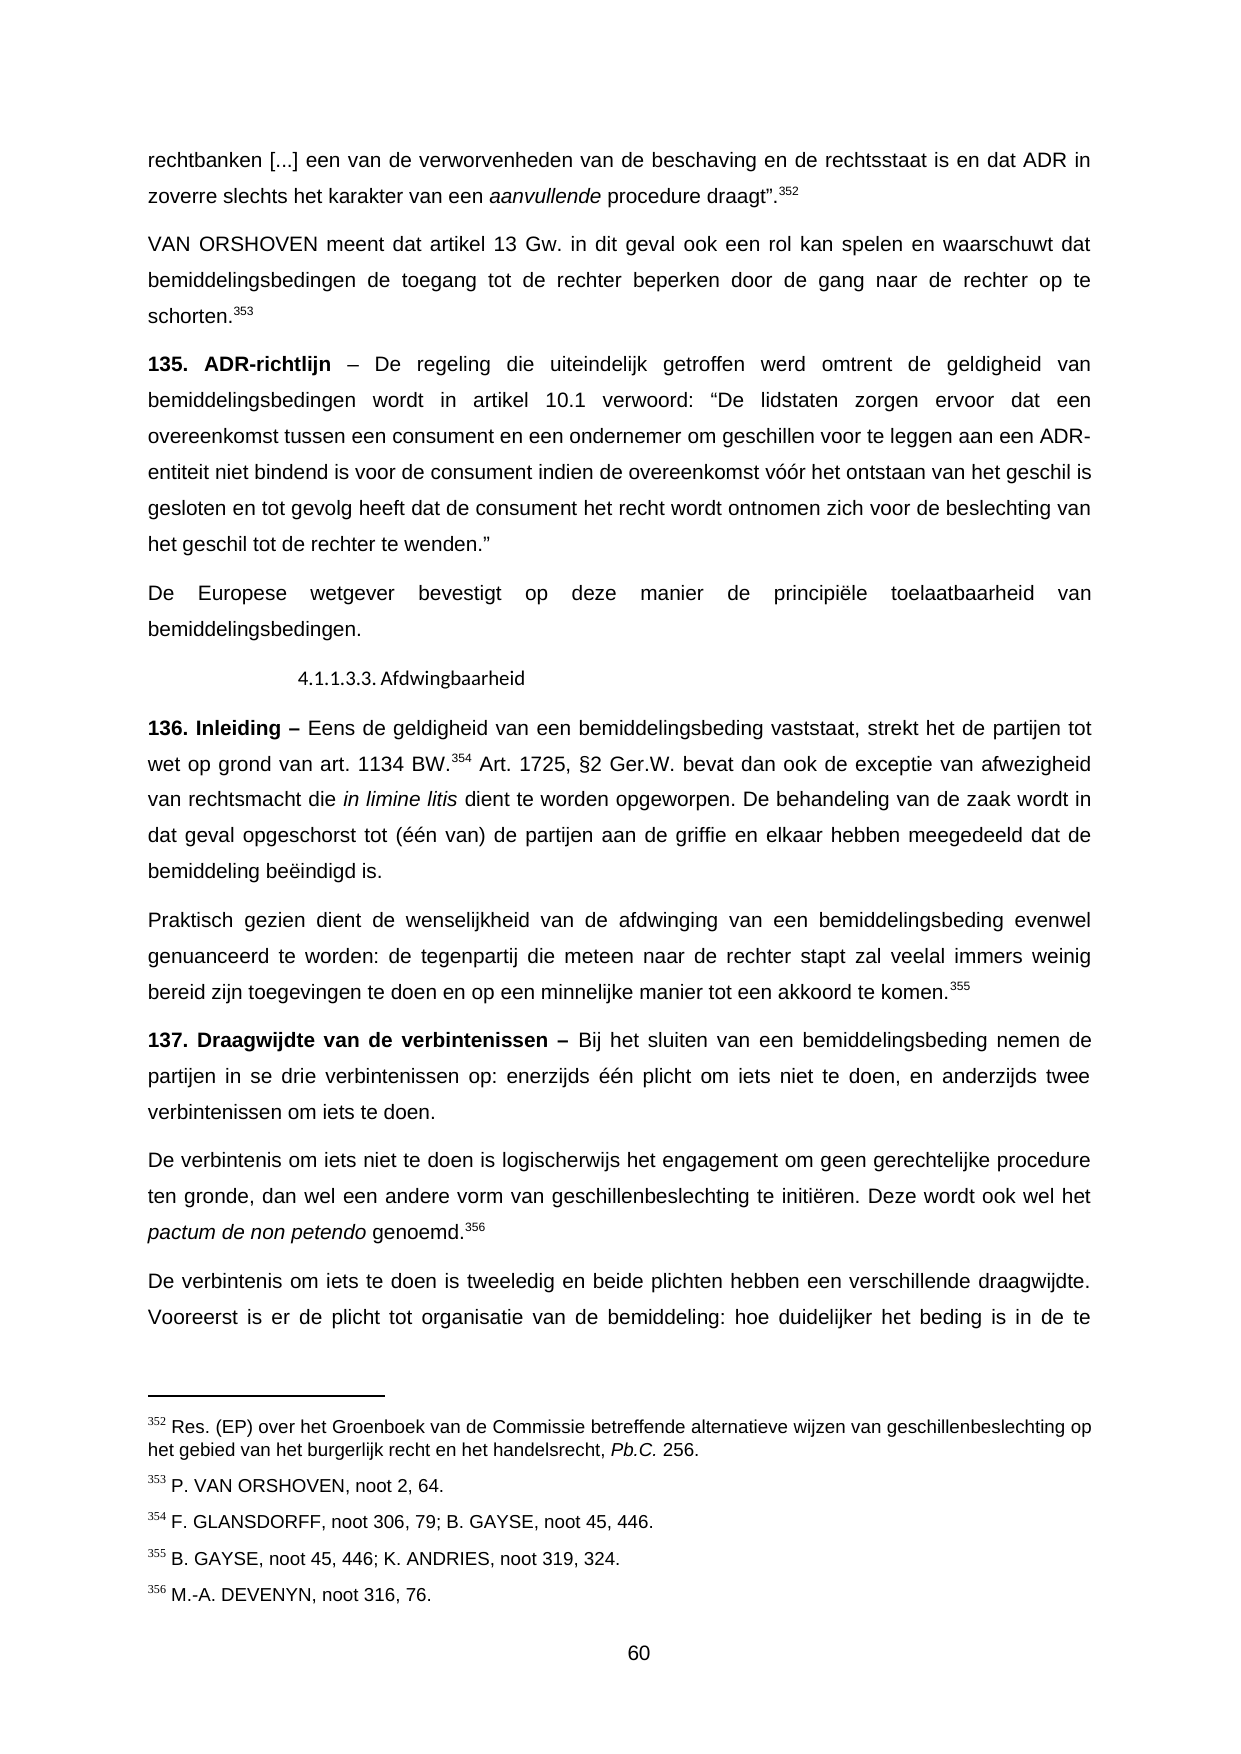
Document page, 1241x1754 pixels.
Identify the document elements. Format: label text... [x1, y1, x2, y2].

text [148, 1268, 1093, 1328]
text De Europese wetgever bevestigt op deze manier de principiële toelaatbaarheid van bemiddelingsbedingen. [148, 580, 1093, 640]
text Afdwingbaarheid [298, 665, 1093, 690]
text 137. Draagwijdte van de verbintenissen – Bij het sluiten van een bemiddelingsbeding nemen de partijen in se drie verbintenissen op: enerzijds één plicht om iets niet te doen, en anderzijds twee verbintenissen om iets te doen. [148, 1028, 1093, 1124]
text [148, 148, 1093, 207]
text 135. ADR-richtlijn – De regeling die uiteindelijk getroffen werd omtrent de geldigheid van bemiddelingsbedingen wordt in artikel 10.1 verwoord: “De lidstaten zorgen ervoor dat een overeenkomst tussen een consument en een ondernemer om geschillen voor te leggen aan een ADR-entiteit niet bindend is voor de consument indien de overeenkomst vóór het ontstaan van het geschil is gesloten en tot gevolg heeft dat de consument het recht wordt ontnomen zich voor de beslechting van het geschil tot de rechter te wenden.” [148, 352, 1093, 556]
text Praktisch gezien dient de wenselijkheid van de afdwinging van een bemiddelingsbeding evenwel genuanceerd te worden: de tegenpartij die meteen naar de rechter stapt zal veelal immers weinig bereid zijn toegevingen te doen en op een minnelijke manier tot een akkoord te komen. [148, 908, 1093, 1003]
text De verbintenis om iets niet te doen is logischerwijs het engagement om geen gerechtelijke procedure ten gronde, dan wel een andere vorm van geschillenbeslechting te initiëren. Deze wordt ook wel het pactum de non petendo genoemd. [148, 1148, 1093, 1244]
text 136. Inleiding – Eens de geldigheid van een bemiddelingsbeding vaststaat, strekt het de partijen tot wet op grond van art. 1134 BW. Art. 1725, §2 Ger.W. bevat dan ook de exceptie van afwezigheid van rechtsmacht die in limine litis dient te worden opgeworpen. De behandeling van de zaak wordt in dat geval opgeschorst tot (één van) de partijen aan de griffie en elkaar hebben meegedeeld dat de bemiddeling beëindigd is. [148, 715, 1093, 883]
text VAN ORSHOVEN meent dat artikel 13 Gw. in dit geval ook een rol kan spelen en waarschuwt dat bemiddelingsbedingen de toegang tot de rechter beperken door de gang naar de rechter op te schorten. [148, 232, 1093, 328]
